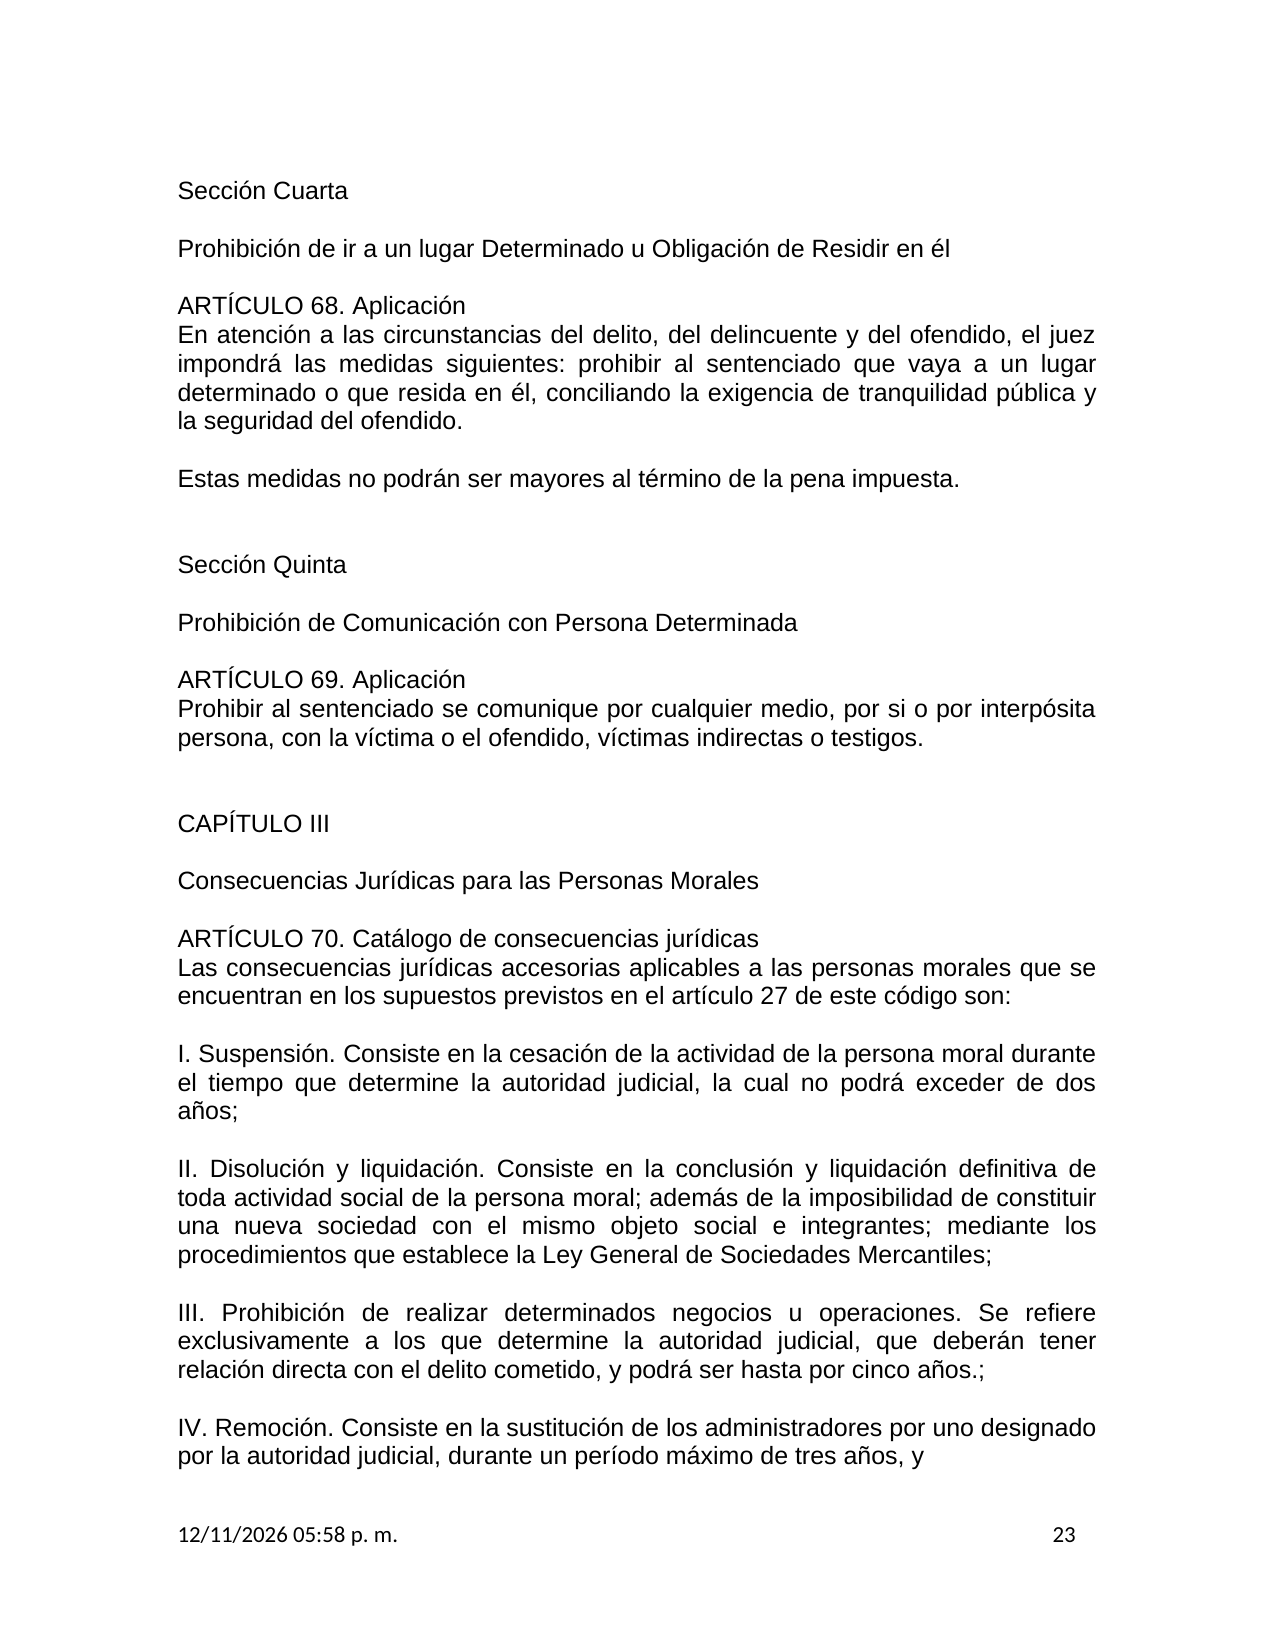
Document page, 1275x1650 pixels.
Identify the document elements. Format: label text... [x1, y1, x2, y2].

text I. Suspensión. Consiste en la cesación de la actividad de la persona moral durante el tiempo que determine la autoridad judicial, la cual no podrá exceder de dos años; [177, 1039, 1098, 1125]
text Prohibición de Comunicación con Persona Determinada [177, 608, 1098, 636]
text IV. Remoción. Consiste en la sustitución de los administradores por uno designado por la autoridad judicial, durante un período máximo de tres años, y [177, 1413, 1098, 1470]
text ARTÍCULO 69. Aplicación [177, 665, 1098, 694]
text ARTÍCULO 70. Catálogo de consecuencias jurídicas [177, 924, 1098, 953]
text III. Prohibición de realizar determinados negocios u operaciones. Se refiere exclusivamente a los que determine la autoridad judicial, que deberán tener relación directa con el delito cometido, y podrá ser hasta por cinco años.; [177, 1298, 1098, 1384]
text Prohibir al sentenciado se comunique por cualquier medio, por si o por interpósita persona, con la víctima o el ofendido, víctimas indirectas o testigos. [177, 694, 1098, 751]
text II. Disolución y liquidación. Consiste en la conclusión y liquidación definitiva de toda actividad social de la persona moral; además de la imposibilidad de constituir una nueva sociedad con el mismo objeto social e integrantes; mediante los procedimientos que establece la Ley General de Sociedades Mercantiles; [177, 1154, 1098, 1269]
text ARTÍCULO 68. Aplicación [177, 291, 1098, 320]
text Sección Quinta [177, 550, 1098, 579]
text Sección Cuarta [177, 176, 1098, 205]
text En atención a las circunstancias del delito, del delincuente y del ofendido, el juez impondrá las medidas siguientes: prohibir al sentenciado que vaya a un lugar determinado o que resida en él, conciliando la exigencia de tranquilidad pública y la seguridad del ofendido. [177, 320, 1098, 435]
text Prohibición de ir a un lugar Determinado u Obligación de Residir en él [177, 234, 1098, 263]
text Estas medidas no podrán ser mayores al término de la pena impuesta. [177, 464, 1098, 493]
text CAPÍTULO III [177, 809, 1098, 838]
text Consecuencias Jurídicas para las Personas Morales [177, 866, 1098, 895]
text Las consecuencias jurídicas accesorias aplicables a las personas morales que se encuentran en los supuestos previstos en el artículo 27 de este código son: [177, 953, 1098, 1010]
